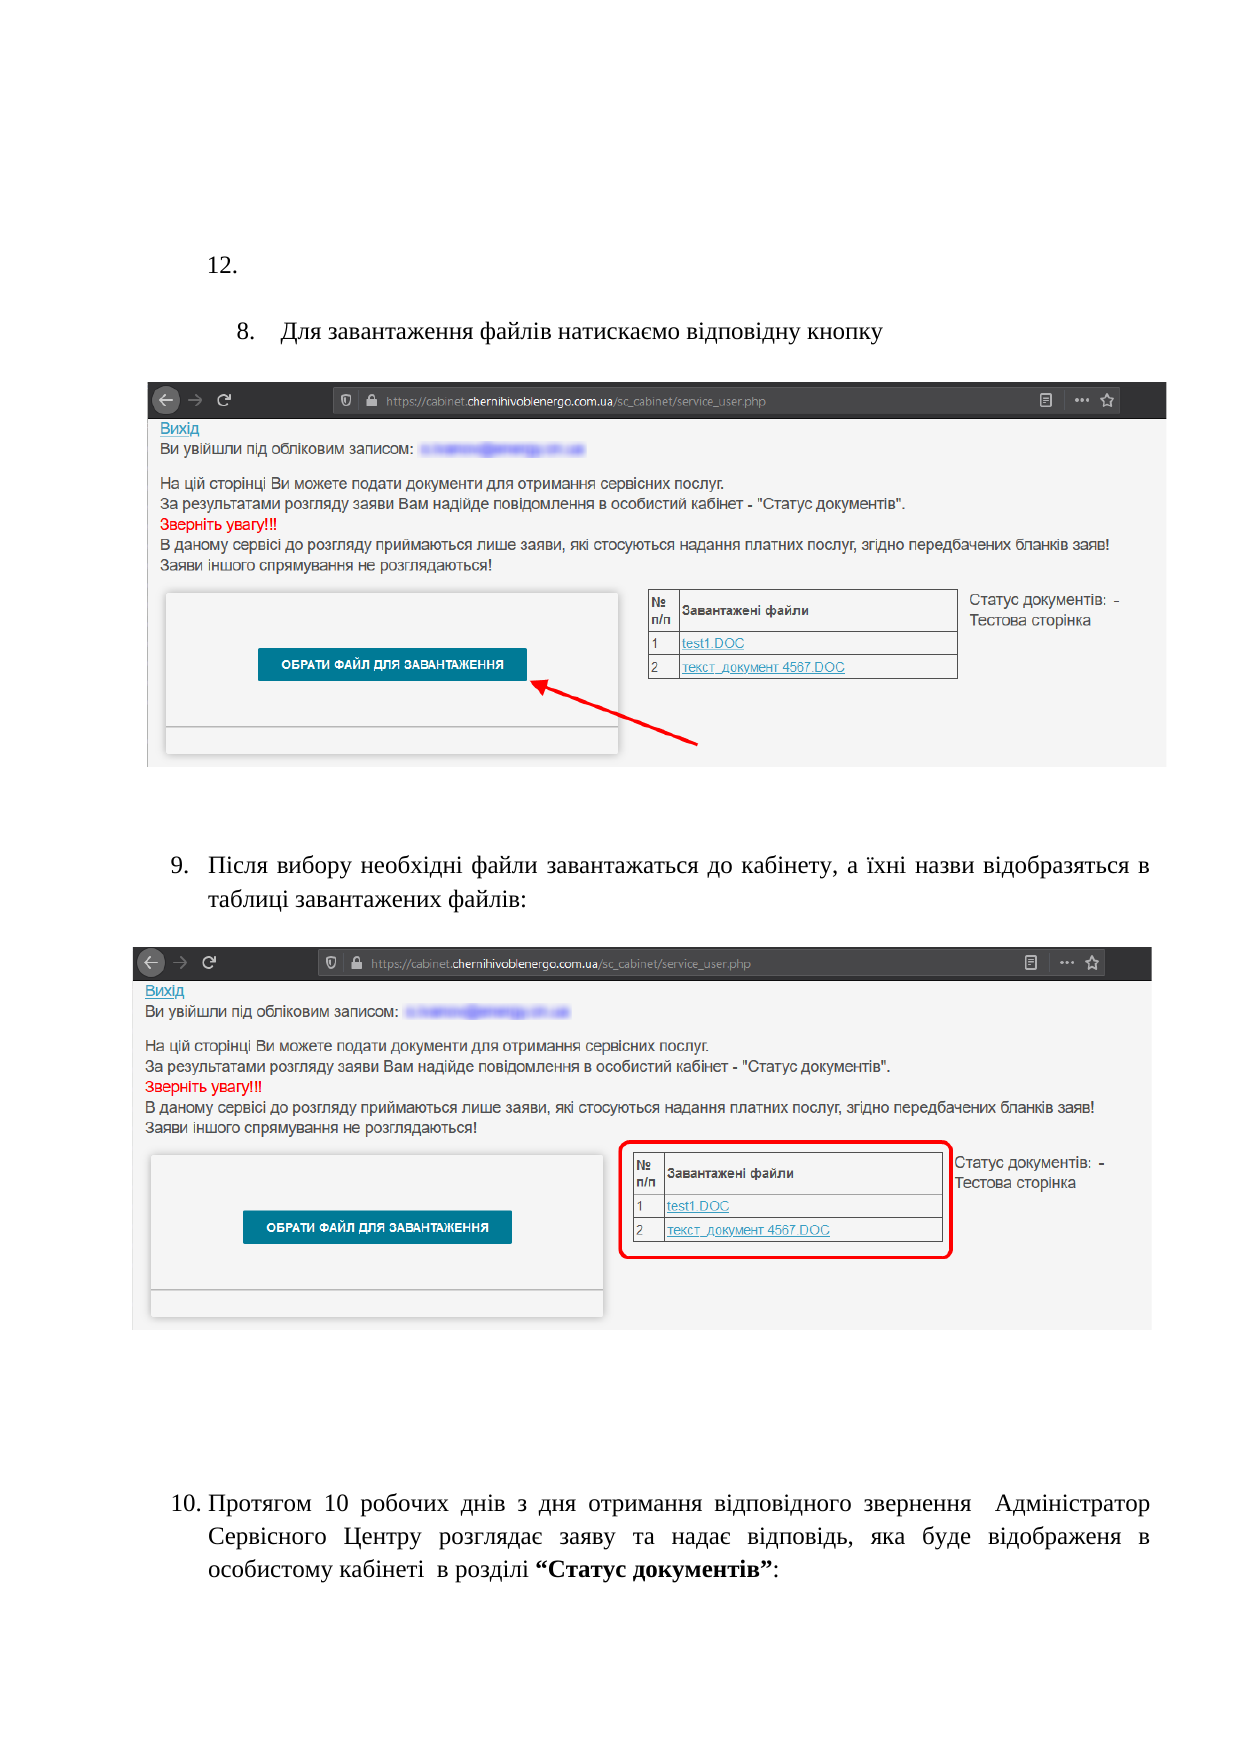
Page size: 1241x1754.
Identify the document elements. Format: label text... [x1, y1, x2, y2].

picture [147, 382, 1167, 767]
list Після вибору необхідні файли завантажаться до кабінету, а їхні назви відобразяться в таблиці завантажених файлів: [170, 851, 1152, 912]
list Протягом 10 робочих днів з дня отримання відповідного звернення Адміністратор Сервісного Центру розглядає заяву та надає відповідь, яка буде відображеня в особистому кабінеті в розділі “Статус документів”: [170, 1488, 1152, 1583]
picture [132, 947, 1152, 1330]
list Для завантаження файлів натискаємо відповідну кнопку [208, 316, 1152, 345]
